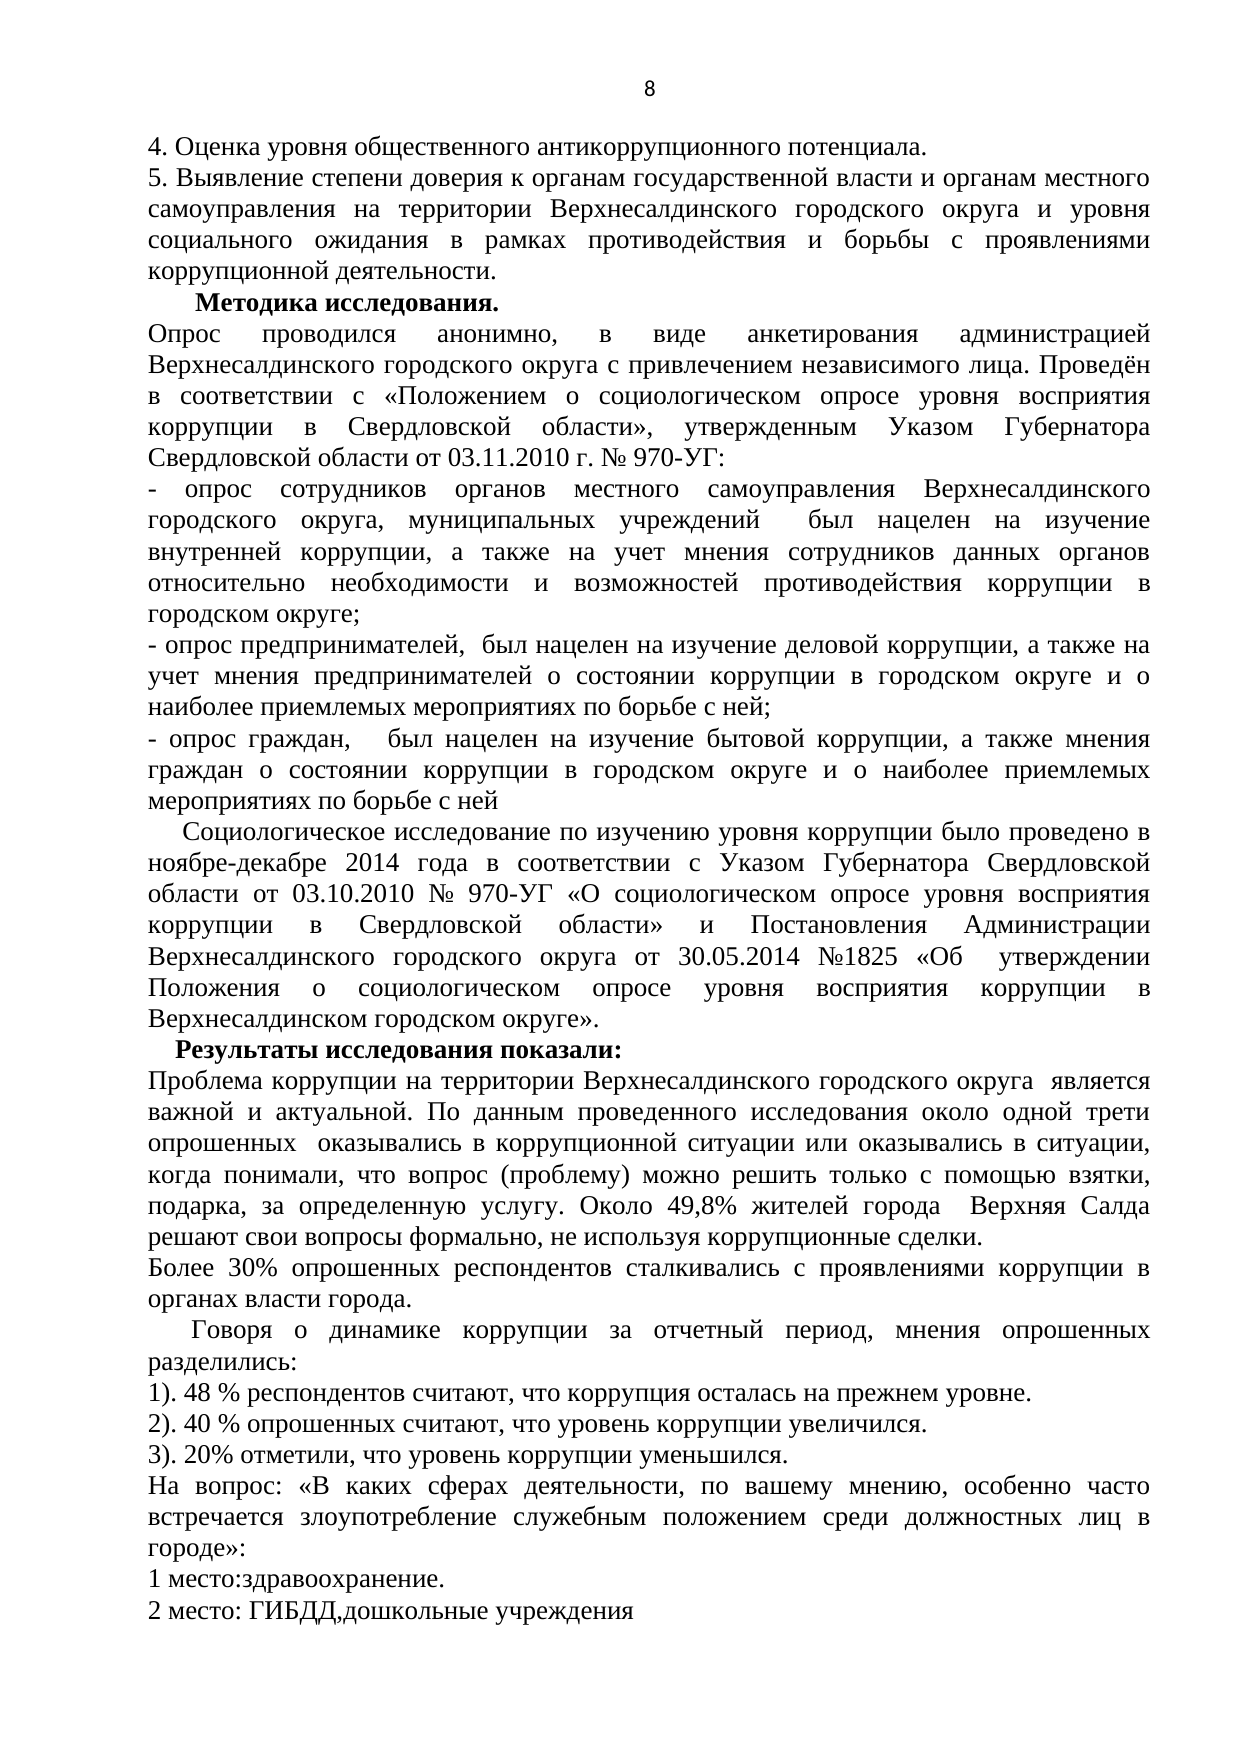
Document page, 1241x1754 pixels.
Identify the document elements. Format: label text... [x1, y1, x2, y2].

text 2 место: ГИБДД,дошкольные учреждения [148, 1594, 1152, 1625]
text Методика исследования. [148, 286, 1152, 317]
text Результаты исследования показали: [148, 1033, 1152, 1064]
text 3). 20% отметили, что уровень коррупции уменьшился. [148, 1438, 1152, 1469]
text 1 место:здравоохранение. [148, 1563, 1152, 1594]
text 4. Оценка уровня общественного антикоррупционного потенциала. [148, 130, 1152, 161]
text Социологическое исследование по изучению уровня коррупции было проведено в ноябре-декабре 2014 года в соответствии с Указом Губернатора Свердловской области от 03.10.2010 № 970-УГ «О социологическом опросе уровня восприятия коррупции в Свердловской области» и Постановления Администрации Верхнесалдинского городского округа от 30.05.2014 №1825 «Об утверждении Положения о социологическом опросе уровня восприятия коррупции в Верхнесалдинском городском округе». [148, 815, 1152, 1033]
text - опрос граждан, был нацелен на изучение бытовой коррупции, а также мнения граждан о состоянии коррупции в городском округе и о наиболее приемлемых мероприятиях по борьбе с ней [148, 722, 1152, 815]
text На вопрос: «В каких сферах деятельности, по вашему мнению, особенно часто встречается злоупотребление служебным положением среди должностных лиц в городе»: [148, 1469, 1152, 1563]
text 2). 40 % опрошенных считают, что уровень коррупции увеличился. [148, 1407, 1152, 1438]
text Проблема коррупции на территории Верхнесалдинского городского округа является важной и актуальной. По данным проведенного исследования около одной трети опрошенных оказывались в коррупционной ситуации или оказывались в ситуации, когда понимали, что вопрос (проблему) можно решить только с помощью взятки, подарка, за определенную услугу. Около 49,8% жителей города Верхняя Салда решают свои вопросы формально, не используя коррупционные сделки. [148, 1064, 1152, 1251]
text Говоря о динамике коррупции за отчетный период, мнения опрошенных разделились: [148, 1313, 1152, 1376]
text Более 30% опрошенных респондентов сталкивались с проявлениями коррупции в органах власти города. [148, 1251, 1152, 1313]
text - опрос сотрудников органов местного самоуправления Верхнесалдинского городского округа, муниципальных учреждений был нацелен на изучение внутренней коррупции, а также на учет мнения сотрудников данных органов относительно необходимости и возможностей противодействия коррупции в городском округе; [148, 472, 1152, 628]
text 5. Выявление степени доверия к органам государственной власти и органам местного самоуправления на территории Верхнесалдинского городского округа и уровня социального ожидания в рамках противодействия и борьбы с проявлениями коррупционной деятельности. [148, 161, 1152, 286]
text 1). 48 % респондентов считают, что коррупция осталась на прежнем уровне. [148, 1376, 1152, 1407]
text Опрос проводился анонимно, в виде анкетирования администрацией Верхнесалдинского городского округа с привлечением независимого лица. Проведён в соответствии с «Положением о социологическом опросе уровня восприятия коррупции в Свердловской области», утвержденным Указом Губернатора Свердловской области от 03.11.2010 г. № 970-УГ: [148, 317, 1152, 472]
text - опрос предпринимателей, был нацелен на изучение деловой коррупции, а также на учет мнения предпринимателей о состоянии коррупции в городском округе и о наиболее приемлемых мероприятиях по борьбе с ней; [148, 628, 1152, 722]
